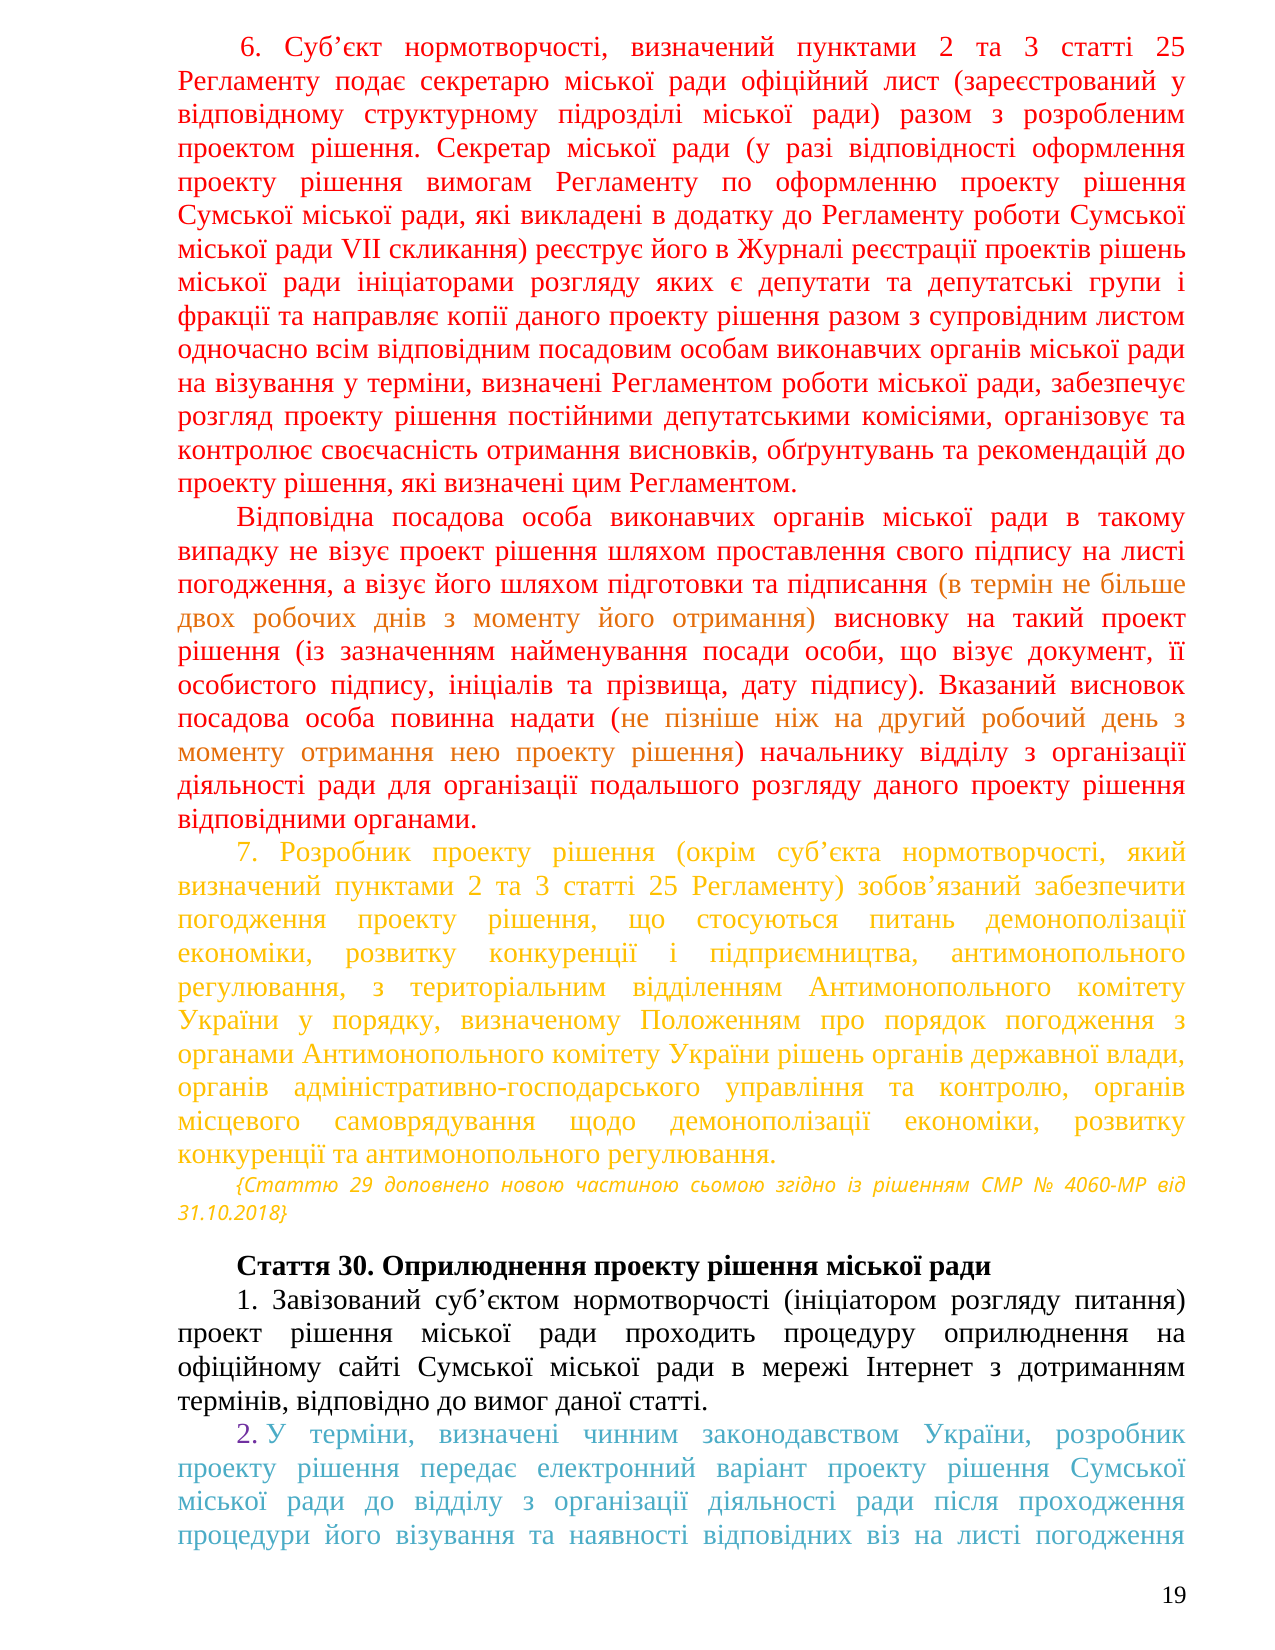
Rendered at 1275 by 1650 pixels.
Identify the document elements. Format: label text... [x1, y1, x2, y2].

text Відповідна посадова особа виконавчих органів міської ради в такому випадку не візує проект рішення шляхом проставлення свого підпису на листі погодження, а візує його шляхом підготовки та підписання (в термін не більше двох робочих днів з моменту його отримання) висновку на такий проект рішення (із зазначенням найменування посади особи, що візує документ, її особистого підпису, ініціалів та прізвища, дату підпису). Вказаний висновок посадова особа повинна надати (не пізніше ніж на другий робочий день з моменту отримання нею проекту рішення) начальнику відділу з організації діяльності ради для організації подальшого розгляду даного проекту рішення відповідними органами. [177, 499, 1186, 834]
text {Статтю 29 доповнено новою частиною сьомою згідно із рішенням СМР № 4060-МР від 31.10.2018} [177, 1170, 1186, 1227]
text 1. Завізований суб’єктом нормотворчості (ініціатором розгляду питання) проект рішення міської ради проходить процедуру оприлюднення на офіційному сайті Сумської міської ради в мережі Інтернет з дотриманням термінів, відповідно до вимог даної статті. [177, 1282, 1186, 1416]
text 7. Розробник проекту рішення (окрім суб’єкта нормотворчості, який визначений пунктами 2 та 3 статті 25 Регламенту) зобов’язаний забезпечити погодження проекту рішення, що стосуються питань демонополізації економіки, розвитку конкуренції і підприємництва, антимонопольного регулювання, з територіальним відділенням Антимонопольного комітету України у порядку, визначеному Положенням про порядок погодження з органами Антимонопольного комітету України рішень органів державної влади, органів адміністративно-господарського управління та контролю, органів місцевого самоврядування щодо демонополізації економіки, розвитку конкуренції та антимонопольного регулювання. [177, 834, 1186, 1170]
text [177, 1416, 1186, 1550]
text 6. Суб’єкт нормотворчості, визначений пунктами 2 та 3 статті 25 Регламенту подає секретарю міської ради офіційний лист (зареєстрований у відповідному структурному підрозділі міської ради) разом з розробленим проектом рішення. Секретар міської ради (у разі відповідності оформлення проекту рішення вимогам Регламенту по оформленню проекту рішення Сумської міської ради, які викладені в додатку до Регламенту роботи Сумської міської ради VII скликання) реєструє його в Журналі реєстрації проектів рішень міської ради ініціаторами розгляду яких є депутати та депутатські групи і фракції та направляє копії даного проекту рішення разом з супровідним листом одночасно всім відповідним посадовим особам виконавчих органів міської ради на візування у терміни, визначені Регламентом роботи міської ради, забезпечує розгляд проекту рішення постійними депутатськими комісіями, організовує та контролює своєчасність отримання висновків, обґрунтувань та рекомендацій до проекту рішення, які визначені цим Регламентом. [177, 29, 1186, 499]
text Стаття 30. Оприлюднення проекту рішення міської ради [177, 1248, 1186, 1282]
